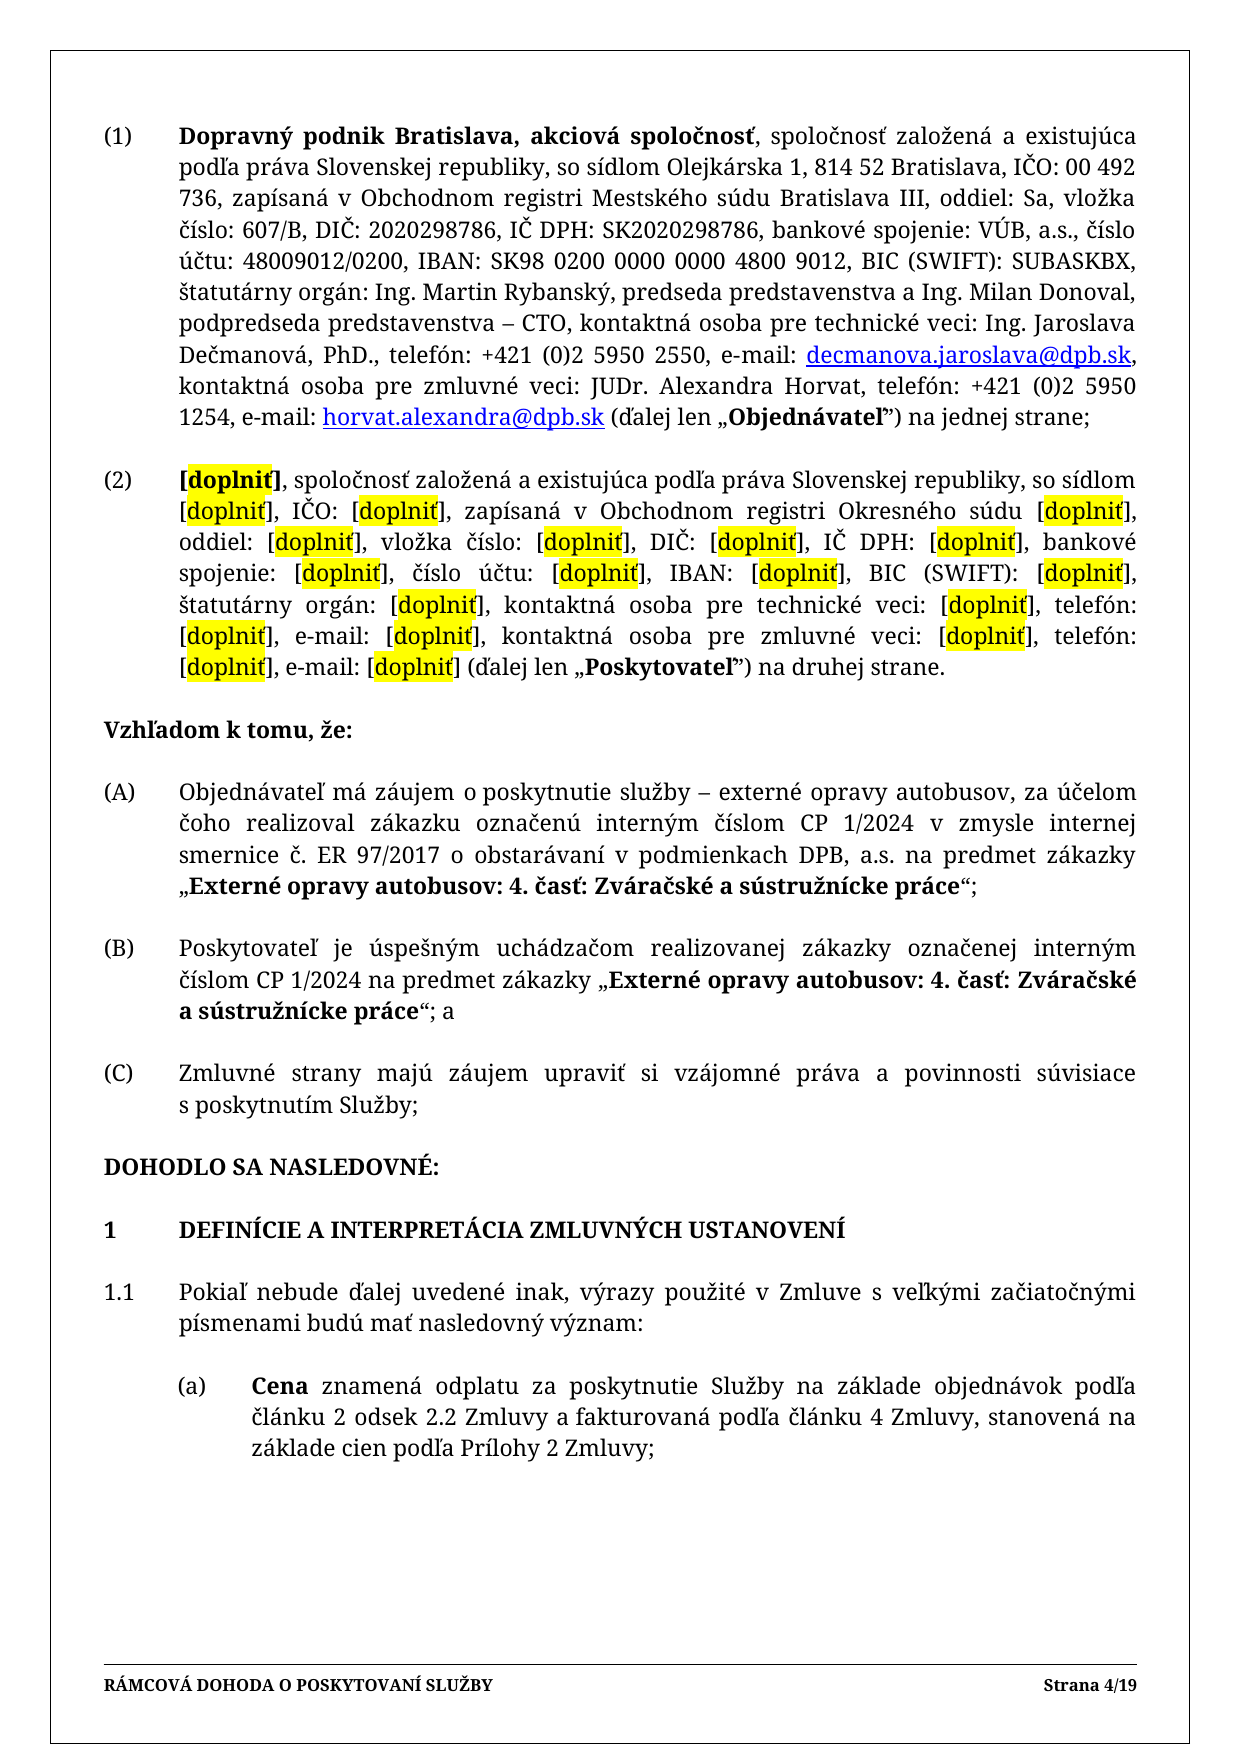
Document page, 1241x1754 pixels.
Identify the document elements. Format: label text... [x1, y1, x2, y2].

list Objednávateľ má záujem o poskytnutie služby – externé opravy autobusov, za účelom čoho realizoval zákazku označenú interným číslom CP 1/2024 v zmysle internej smernice č. ER 97/2017 o obstarávaní v podmienkach DPB, a.s. na predmet zákazky „Externé opravy autobusov: 4. časť: Zváračské a sústružnícke práce“; [103, 776, 1137, 901]
list Poskytovateľ je úspešným uchádzačom realizovanej zákazky označenej interným číslom CP 1/2024 na predmet zákazky „Externé opravy autobusov: 4. časť: Zváračské a sústružnícke práce“; a [103, 932, 1137, 1026]
list Pokiaľ nebude ďalej uvedené inak, výrazy použité v Zmluve s veľkými začiatočnými písmenami budú mať nasledovný význam: [103, 1276, 1137, 1339]
text Vzhľadom k tomu, že: [103, 714, 1137, 745]
list [doplniť], spoločnosť založená a existujúca podľa práva Slovenskej republiky, so sídlom [doplniť], IČO: [doplniť], zapísaná v Obchodnom registri Okresného súdu [doplniť], oddiel: [doplniť], vložka číslo: [doplniť], DIČ: [doplniť], IČ DPH: [doplniť], bankové spojenie: [doplniť], číslo účtu: [doplniť], IBAN: [doplniť], BIC (SWIFT): [doplniť], štatutárny orgán: [doplniť], kontaktná osoba pre technické veci: [doplniť], telefón: [doplniť], e-mail: [doplniť], kontaktná osoba pre zmluvné veci: [doplniť], telefón: [doplniť], e-mail: [doplniť] (ďalej len „Poskytovateľ”) na druhej strane. [103, 464, 1137, 682]
text DOHODLO SA NASLEDOVNÉ: [103, 1151, 1137, 1182]
list Cena znamená odplatu za poskytnutie Služby na základe objednávok podľa článku 2 odsek 2.2 Zmluvy a fakturovaná podľa článku 4 Zmluvy, stanovená na základe cien podľa Prílohy 2 Zmluvy; [177, 1370, 1137, 1464]
list Zmluvné strany majú záujem upraviť si vzájomné práva a povinnosti súvisiace s poskytnutím Služby; [103, 1057, 1137, 1120]
list Dopravný podnik Bratislava, akciová spoločnosť, spoločnosť založená a existujúca podľa práva Slovenskej republiky, so sídlom Olejkárska 1, 814 52 Bratislava, IČO: 00 492 736, zapísaná v Obchodnom registri Mestského súdu Bratislava III, oddiel: Sa, vložka číslo: 607/B, DIČ: 2020298786, IČ DPH: SK2020298786, bankové spojenie: VÚB, a.s., číslo účtu: 48009012/0200, IBAN: SK98 0200 0000 0000 4800 9012, BIC (SWIFT): SUBASKBX, štatutárny orgán: Ing. Martin Rybanský, predseda predstavenstva a Ing. Milan Donoval, podpredseda predstavenstva – CTO, kontaktná osoba pre technické veci: Ing. Jaroslava Dečmanová, PhD., telefón: +421 (0)2 5950 2550, e-mail: decmanova.jaroslava@dpb.sk, kontaktná osoba pre zmluvné veci: JUDr. Alexandra Horvat, telefón: +421 (0)2 5950 1254, e-mail: horvat.alexandra@dpb.sk (ďalej len „Objednávateľ”) na jednej strane; [103, 120, 1137, 432]
subtitle Definície a interpretácia zmluvných ustanovení [103, 1214, 1137, 1245]
